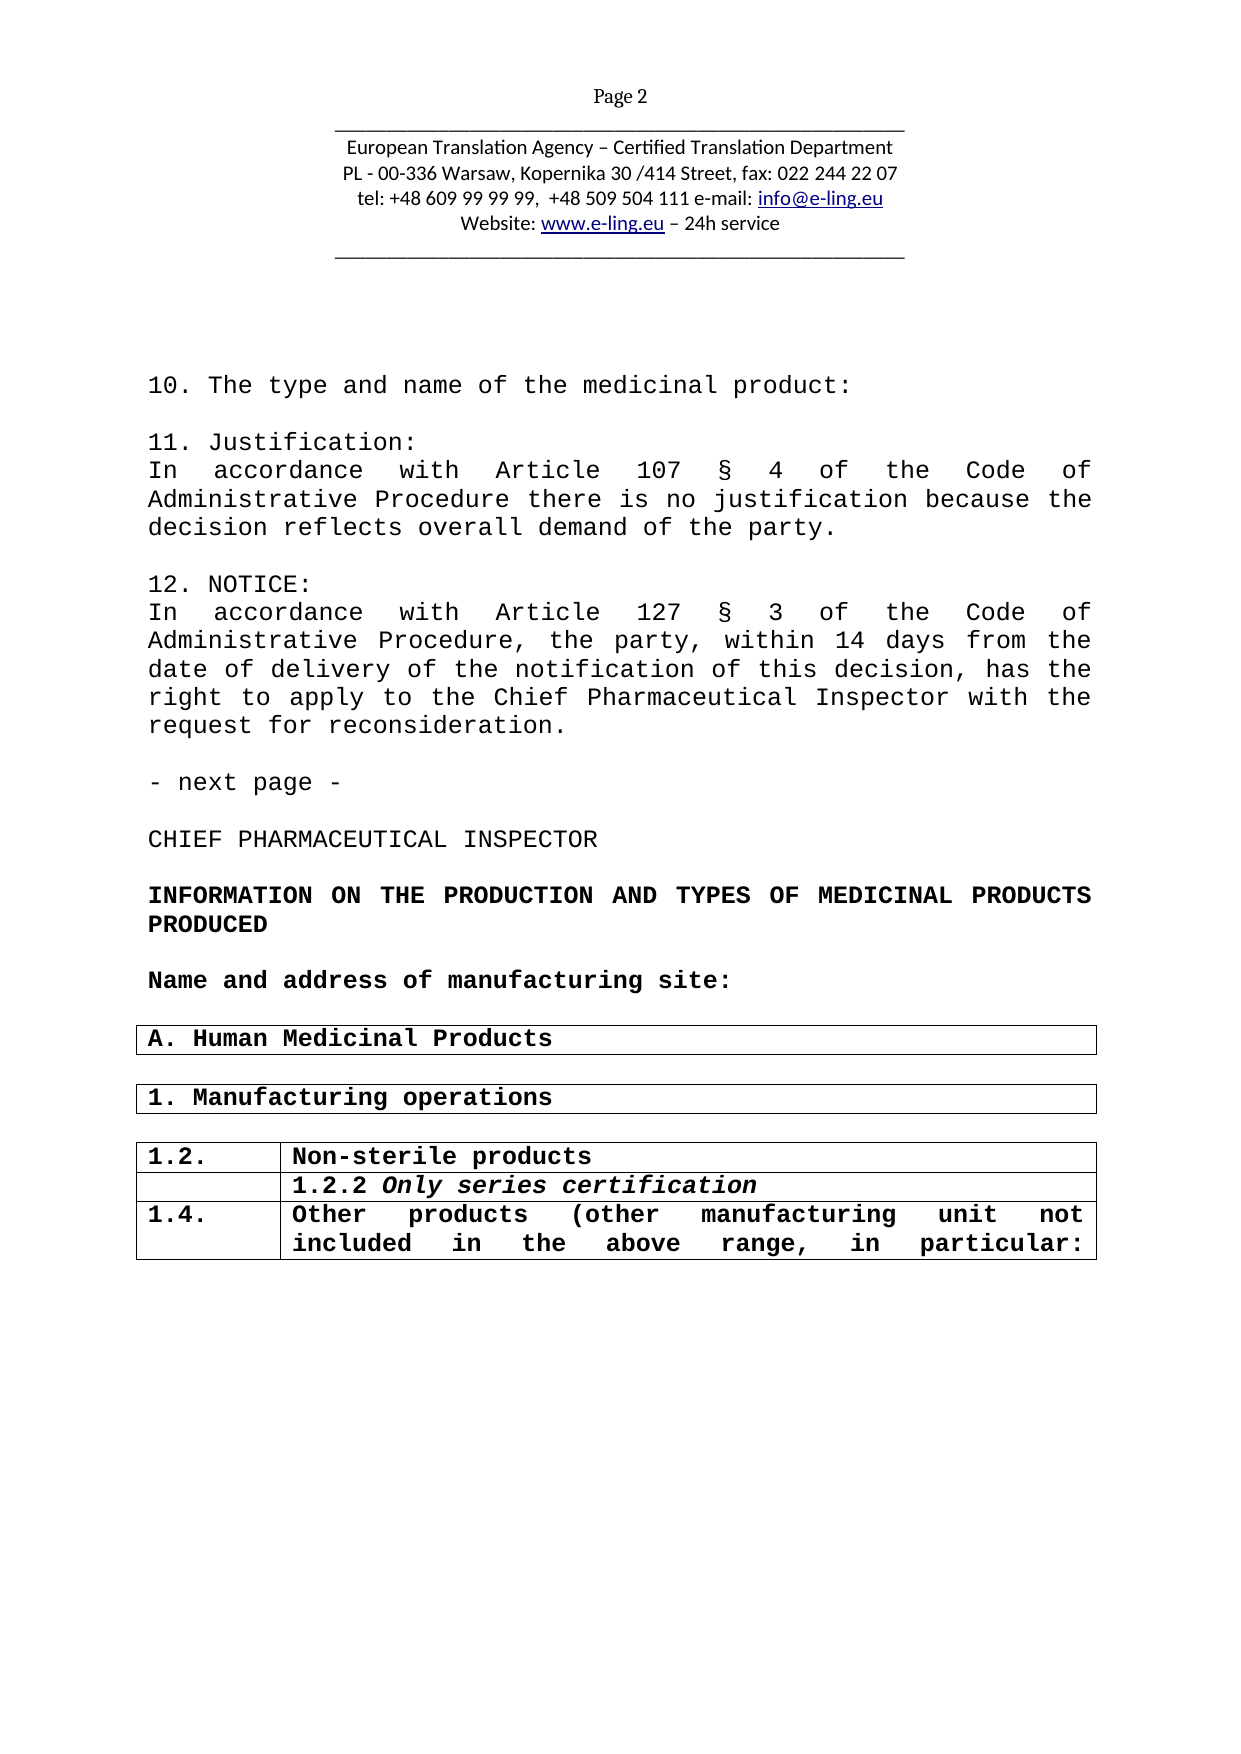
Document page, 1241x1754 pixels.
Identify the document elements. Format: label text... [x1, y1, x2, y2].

table_header Non-sterile products [281, 1143, 1096, 1172]
text - next page - [148, 770, 1092, 798]
table_header 1. Manufacturing operations [137, 1085, 1096, 1113]
table_cell 1.4. [137, 1202, 280, 1259]
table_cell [281, 1202, 1096, 1259]
text INFORMATION ON THE PRODUCTION AND TYPES OF MEDICINAL PRODUCTS PRODUCED [148, 883, 1092, 940]
text In accordance with Article 107 § 4 of the Code of Administrative Procedure there is no justification because the decision reflects overall demand of the party. [148, 458, 1092, 543]
text 12. NOTICE: [148, 571, 1092, 600]
text 10. The type and name of the medicinal product: [148, 373, 1092, 401]
text CHIEF PHARMACEUTICAL INSPECTOR [148, 826, 1092, 855]
table_cell [137, 1173, 280, 1201]
text 11. Justification: [148, 430, 1092, 458]
text In accordance with Article 127 § 3 of the Code of Administrative Procedure, the party, within 14 days from the date of delivery of the notification of this decision, has the right to apply to the Chief Pharmaceutical Inspector with the request for reconsideration. [148, 600, 1092, 741]
table_header 1.2. [137, 1143, 280, 1172]
table_header A. Human Medicinal Products [137, 1026, 1096, 1054]
text Name and address of manufacturing site: [148, 968, 1092, 996]
table_cell 1.2.2 Only series certification [281, 1173, 1096, 1201]
